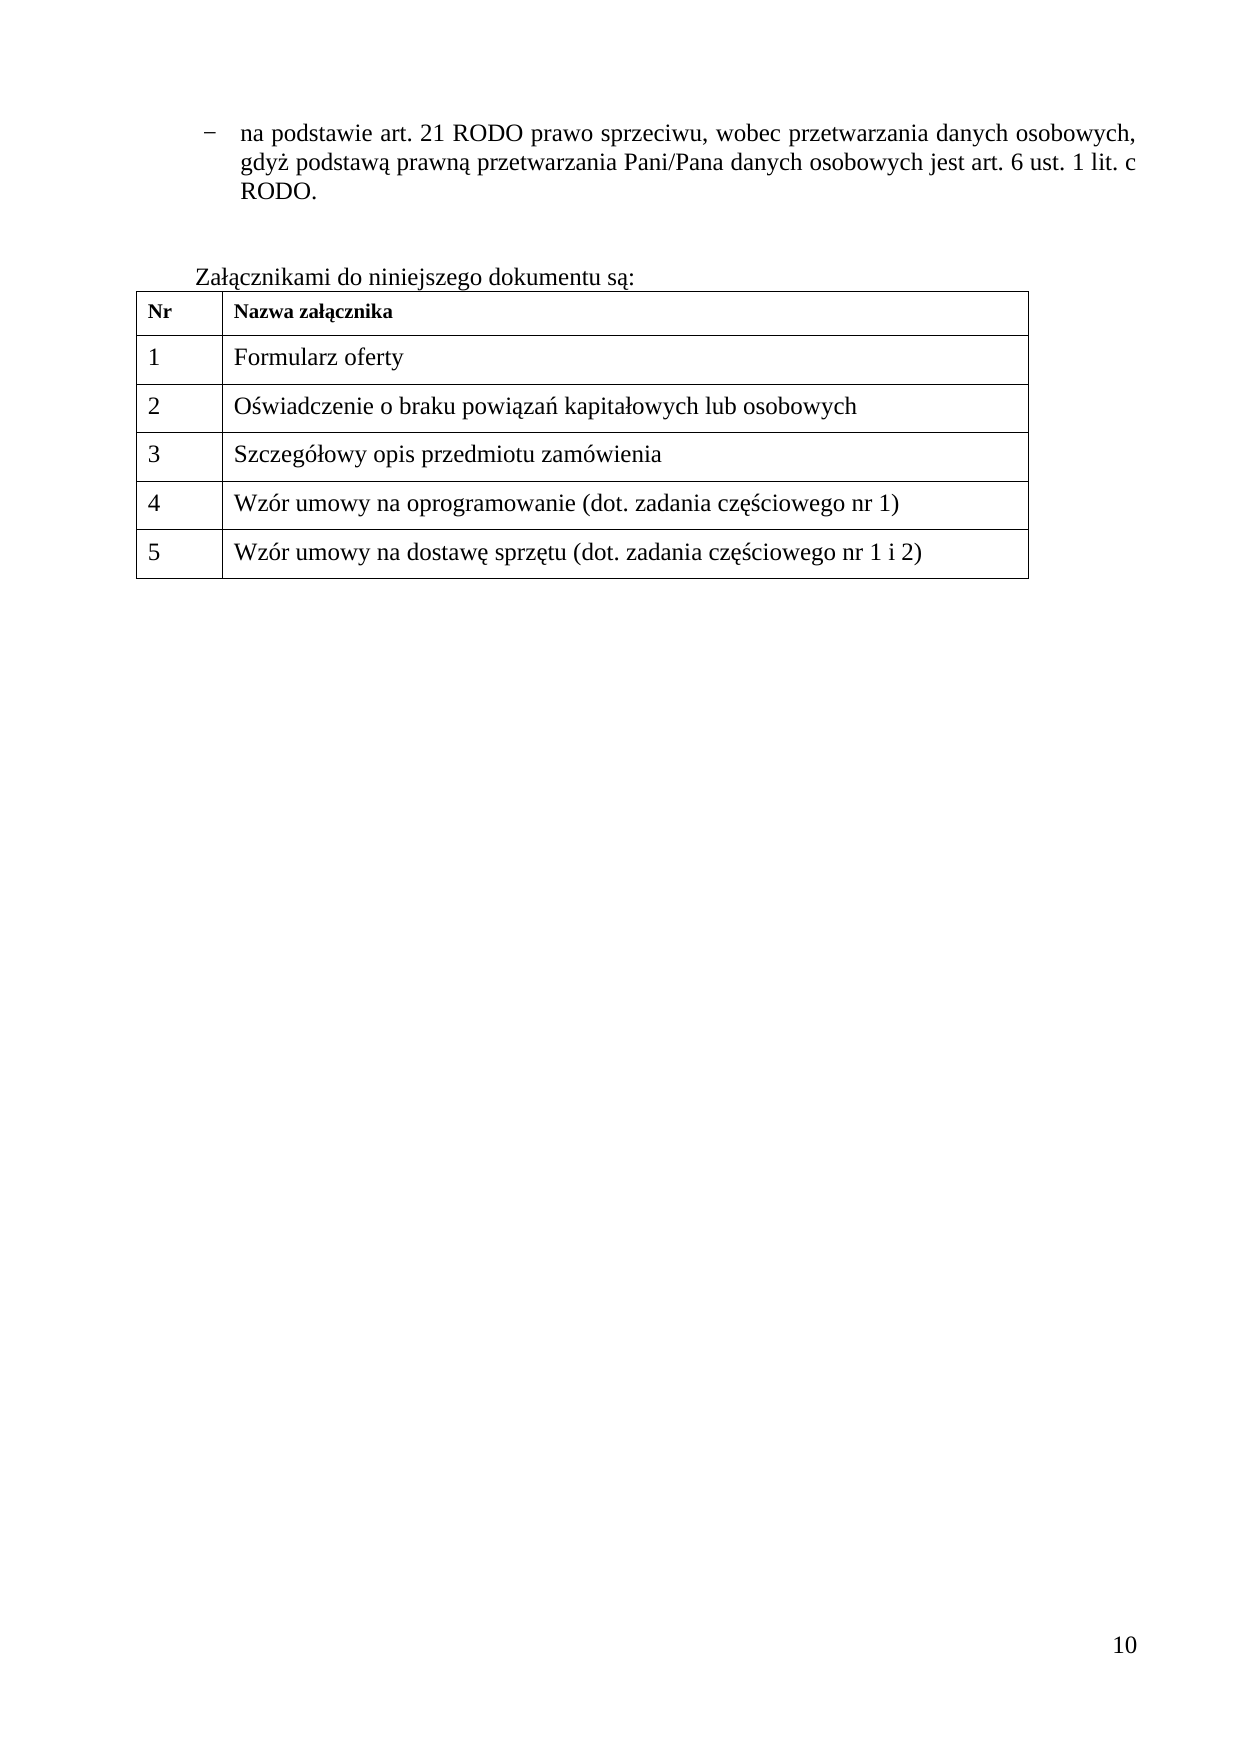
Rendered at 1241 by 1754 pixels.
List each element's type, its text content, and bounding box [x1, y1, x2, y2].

table_cell Szczegółowy opis przedmiotu zamówienia [223, 433, 1028, 481]
table_header Nr [137, 292, 222, 335]
table_cell 2 [137, 385, 222, 432]
table_header Nazwa załącznika [223, 292, 1028, 335]
list na podstawie art. 21 RODO prawo sprzeciwu, wobec przetwarzania danych osobowych, gdyż podstawą prawną przetwarzania Pani/Pana danych osobowych jest art. 6 ust. 1 lit. c RODO. [203, 118, 1137, 204]
table_cell 1 [137, 336, 222, 384]
table_cell Wzór umowy na dostawę sprzętu (dot. zadania częściowego nr 1 i 2) [223, 530, 1028, 578]
table_cell Formularz oferty [223, 336, 1028, 384]
table_cell 4 [137, 482, 222, 529]
subtitle Załącznikami do niniejszego dokumentu są: [195, 262, 1137, 291]
table_cell 5 [137, 530, 222, 578]
table_cell 3 [137, 433, 222, 481]
table_cell Oświadczenie o braku powiązań kapitałowych lub osobowych [223, 385, 1028, 432]
table_cell Wzór umowy na oprogramowanie (dot. zadania częściowego nr 1) [223, 482, 1028, 529]
